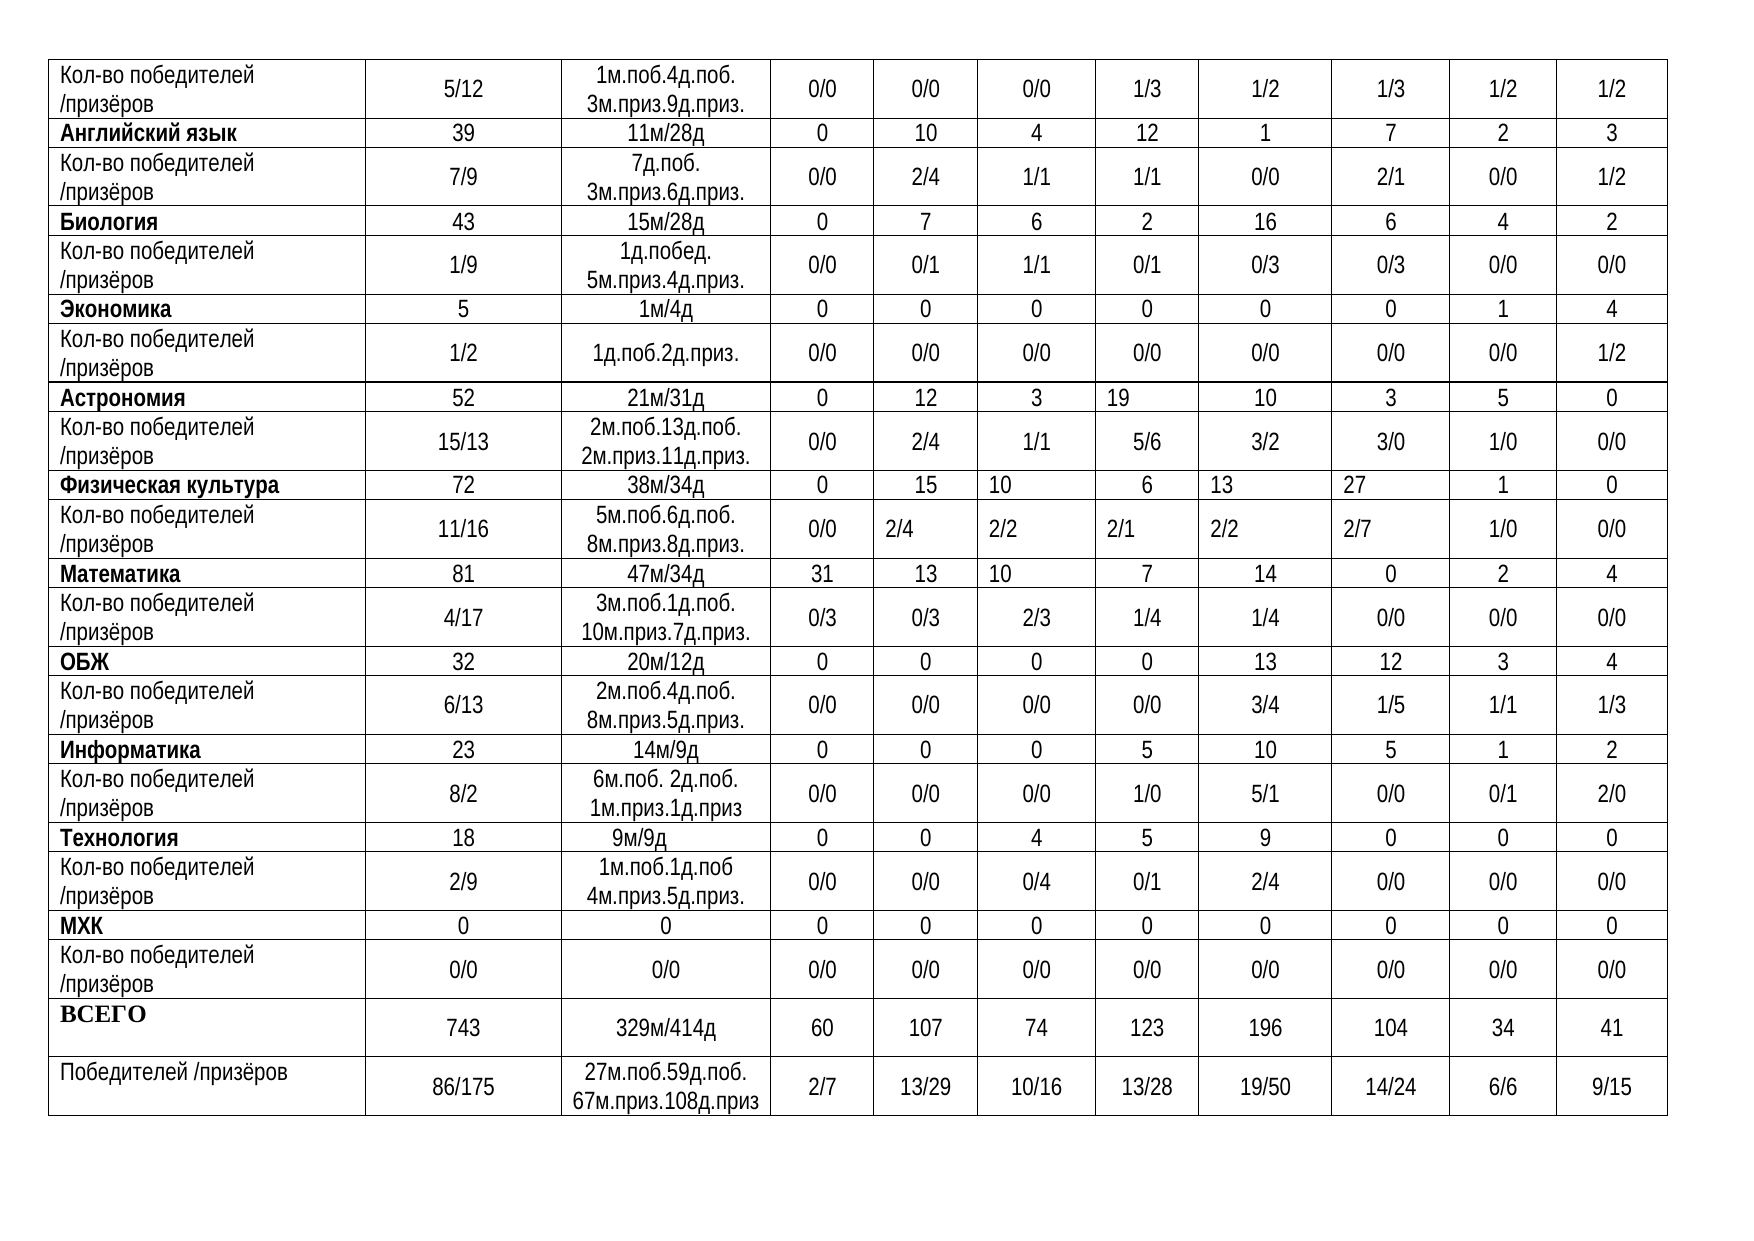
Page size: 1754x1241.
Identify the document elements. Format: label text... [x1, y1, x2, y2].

table_cell 0/0 [874, 676, 977, 733]
table_cell 2/7 [771, 1057, 873, 1114]
table_cell 2 [1557, 206, 1667, 235]
table_cell Кол-во победителей /призёров [49, 412, 365, 469]
table_cell 41 [1557, 999, 1667, 1056]
table_cell 0 [1557, 471, 1667, 499]
table_cell 32 [366, 647, 561, 675]
table_cell 15м/28д [562, 206, 770, 235]
table_cell Биология [49, 206, 365, 235]
table_cell Кол-во победителей /призёров [49, 324, 365, 381]
table_cell 0 [874, 295, 977, 323]
table_cell Английский язык [49, 119, 365, 147]
table_cell 2/1 [1332, 148, 1449, 205]
table_cell 1/1 [1450, 676, 1556, 733]
table_cell 0 [771, 119, 873, 147]
table_cell 1/4 [1096, 588, 1198, 646]
table_cell 0/0 [1199, 940, 1331, 998]
table_cell 10 [1199, 383, 1331, 411]
table_cell 13/28 [1096, 1057, 1198, 1114]
table_cell 5 [1096, 823, 1198, 851]
table_cell Кол-во победителей /призёров [49, 500, 365, 557]
table_cell 0/0 [366, 940, 561, 998]
table_cell 14м/9д [562, 735, 770, 763]
table_cell 5/6 [1096, 412, 1198, 469]
table_cell 9 [1199, 823, 1331, 851]
table_cell 0/0 [771, 412, 873, 469]
table_cell 0/0 [978, 324, 1095, 381]
table_cell 5 [1332, 735, 1449, 763]
table_cell 4 [1450, 206, 1556, 235]
table_cell 7/9 [366, 148, 561, 205]
table_cell 81 [366, 559, 561, 587]
table_cell 11м/28д [562, 119, 770, 147]
table_cell 7 [1096, 559, 1198, 587]
table_cell 2 [1557, 735, 1667, 763]
table_cell ВСЕГО [49, 999, 365, 1056]
table_cell 1/5 [1332, 676, 1449, 733]
table_cell 7 [1332, 119, 1449, 147]
table_cell 0/0 [771, 324, 873, 381]
table_cell 2/3 [978, 588, 1095, 646]
table_cell 0 [1450, 911, 1556, 939]
table_cell 0/1 [1450, 764, 1556, 822]
table_cell 13 [1199, 471, 1331, 499]
table_cell 1/0 [1450, 500, 1556, 557]
table_cell 0/0 [1557, 588, 1667, 646]
table_cell 13/29 [874, 1057, 977, 1114]
table_cell 1/0 [1096, 764, 1198, 822]
table_cell 0/0 [1450, 940, 1556, 998]
table_cell 0/0 [1557, 500, 1667, 557]
table_cell 0 [978, 911, 1095, 939]
table_cell 1/2 [1557, 148, 1667, 205]
table_cell 52 [366, 383, 561, 411]
table_cell 21м/31д [562, 383, 770, 411]
table_cell 2/2 [978, 500, 1095, 557]
table_cell 0 [366, 911, 561, 939]
table_cell 0 [771, 471, 873, 499]
table_cell 107 [874, 999, 977, 1056]
table_cell Технология [49, 823, 365, 851]
table_cell 0/0 [978, 676, 1095, 733]
table_cell 0 [1096, 295, 1198, 323]
table_cell 0/3 [1332, 236, 1449, 293]
table_cell 47м/34д [562, 559, 770, 587]
table_cell 1 [1450, 471, 1556, 499]
table_cell 1/2 [366, 324, 561, 381]
table_cell 0/0 [1557, 236, 1667, 293]
table_cell 6 [1332, 206, 1449, 235]
table_cell 72 [366, 471, 561, 499]
table_cell 19 [1096, 383, 1198, 411]
table_cell 13 [874, 559, 977, 587]
table_cell 0 [771, 383, 873, 411]
table_cell 5м.поб.6д.поб. 8м.приз.8д.приз. [562, 500, 770, 557]
table_cell 0/0 [771, 764, 873, 822]
table_cell 34 [1450, 999, 1556, 1056]
table_cell 38м/34д [562, 471, 770, 499]
table_cell 3/4 [1199, 676, 1331, 733]
table_cell 0/0 [1557, 412, 1667, 469]
table_cell 3 [1332, 383, 1449, 411]
table_cell 0/0 [771, 60, 873, 117]
table_cell 8/2 [366, 764, 561, 822]
table_cell 0 [978, 295, 1095, 323]
table_cell 0 [874, 647, 977, 675]
table_cell 2 [1096, 206, 1198, 235]
table_cell 0 [1096, 647, 1198, 675]
table_cell 10 [1199, 735, 1331, 763]
table_cell 0/3 [771, 588, 873, 646]
table_cell 0 [771, 647, 873, 675]
table_cell 2м.поб.4д.поб. 8м.приз.5д.приз. [562, 676, 770, 733]
table_cell 4 [978, 823, 1095, 851]
table_cell 4 [978, 119, 1095, 147]
table_cell 3/0 [1332, 412, 1449, 469]
table_cell 0/0 [1557, 852, 1667, 909]
table_cell 0/0 [771, 852, 873, 909]
table_cell 74 [978, 999, 1095, 1056]
table_cell 2м.поб.13д.поб. 2м.приз.11д.приз. [562, 412, 770, 469]
table_cell 2/9 [366, 852, 561, 909]
table_cell 11/16 [366, 500, 561, 557]
table_cell 1/2 [1557, 60, 1667, 117]
table_cell 0 [1557, 823, 1667, 851]
table_cell Астрономия [49, 383, 365, 411]
table_cell 0/0 [874, 764, 977, 822]
table_cell 27 [1332, 471, 1449, 499]
table_cell 1/4 [1199, 588, 1331, 646]
table_cell 31 [771, 559, 873, 587]
table_cell 3 [1450, 647, 1556, 675]
table_cell Физическая культура [49, 471, 365, 499]
table_cell 0/4 [978, 852, 1095, 909]
table_cell 0/1 [1096, 236, 1198, 293]
table_cell 1/9 [366, 236, 561, 293]
table_cell 12 [1332, 647, 1449, 675]
table_cell 1/0 [1450, 412, 1556, 469]
table_cell 27м.поб.59д.поб. 67м.приз.108д.приз [562, 1057, 770, 1114]
table_cell 0/0 [1096, 940, 1198, 998]
table_cell 0/0 [771, 500, 873, 557]
table_cell 86/175 [366, 1057, 561, 1114]
table_cell 0 [978, 647, 1095, 675]
table_cell 4 [1557, 295, 1667, 323]
table_cell 9/15 [1557, 1057, 1667, 1114]
table_cell 196 [1199, 999, 1331, 1056]
table_cell 0 [1332, 295, 1449, 323]
table_cell ОБЖ [49, 647, 365, 675]
table_cell 0/0 [771, 236, 873, 293]
table_cell 0/1 [1096, 852, 1198, 909]
table_cell 0 [562, 911, 770, 939]
table_cell 743 [366, 999, 561, 1056]
table_cell 10 [978, 559, 1095, 587]
table_cell 0 [978, 735, 1095, 763]
table_cell Экономика [49, 295, 365, 323]
table_cell 4 [1557, 647, 1667, 675]
table_cell 0/0 [1332, 852, 1449, 909]
table_cell 2/4 [1199, 852, 1331, 909]
table_cell 1/1 [978, 236, 1095, 293]
table_cell МХК [49, 911, 365, 939]
table_cell 0 [771, 911, 873, 939]
table_cell 14 [1199, 559, 1331, 587]
table_cell 3м.поб.1д.поб. 10м.приз.7д.приз. [562, 588, 770, 646]
table_cell 23 [366, 735, 561, 763]
table_cell 2/2 [1199, 500, 1331, 557]
table_cell 6/13 [366, 676, 561, 733]
table_cell 2/4 [874, 148, 977, 205]
table_cell 0/0 [1332, 940, 1449, 998]
table_cell 1 [1450, 295, 1556, 323]
table_cell 15 [874, 471, 977, 499]
table_cell 2/7 [1332, 500, 1449, 557]
table_cell 0/0 [874, 940, 977, 998]
table_cell 2/4 [874, 412, 977, 469]
table_cell 0 [1096, 911, 1198, 939]
table_cell 39 [366, 119, 561, 147]
table_cell Кол-во победителей /призёров [49, 676, 365, 733]
table_cell 0 [1557, 911, 1667, 939]
table_cell 10/16 [978, 1057, 1095, 1114]
table_cell 5 [1096, 735, 1198, 763]
table_cell 13 [1199, 647, 1331, 675]
table_cell 43 [366, 206, 561, 235]
table_cell 0/0 [978, 60, 1095, 117]
table_cell 19/50 [1199, 1057, 1331, 1114]
table_cell 9м/9д [562, 823, 770, 851]
table_cell Кол-во победителей /призёров [49, 588, 365, 646]
table_cell 0/0 [1450, 588, 1556, 646]
table_cell 0/0 [1450, 852, 1556, 909]
table_cell 0/0 [1332, 764, 1449, 822]
table_cell 6 [1096, 471, 1198, 499]
table_cell 0/0 [1450, 324, 1556, 381]
table_cell 2/1 [1096, 500, 1198, 557]
table_cell 0 [771, 206, 873, 235]
table_cell 1/3 [1332, 60, 1449, 117]
table_cell 0/0 [1450, 148, 1556, 205]
table_cell 0/0 [771, 148, 873, 205]
table_cell 0/0 [874, 60, 977, 117]
table_cell 123 [1096, 999, 1198, 1056]
table_cell 5 [1450, 383, 1556, 411]
table_cell 0 [771, 295, 873, 323]
table_cell 2 [1450, 559, 1556, 587]
table_cell 0/0 [978, 764, 1095, 822]
table_cell 1м/4д [562, 295, 770, 323]
table_cell 15/13 [366, 412, 561, 469]
table_cell 0 [771, 823, 873, 851]
table_cell 0 [874, 735, 977, 763]
table_cell 0 [1332, 823, 1449, 851]
table_cell 2/0 [1557, 764, 1667, 822]
table_cell 1/1 [1096, 148, 1198, 205]
table_cell 5 [366, 295, 561, 323]
table_cell 1/1 [978, 148, 1095, 205]
table_cell 18 [366, 823, 561, 851]
table_cell 0/0 [1096, 324, 1198, 381]
table_cell 0/0 [1199, 324, 1331, 381]
table_cell 1/3 [1557, 676, 1667, 733]
table_cell Кол-во победителей /призёров [49, 852, 365, 909]
table_cell 0/3 [1199, 236, 1331, 293]
table_cell 1м.поб.4д.поб. 3м.приз.9д.приз. [562, 60, 770, 117]
table_cell Кол-во победителей /призёров [49, 148, 365, 205]
table_cell 3 [1557, 119, 1667, 147]
table_cell 1/2 [1199, 60, 1331, 117]
table_cell 1 [1199, 119, 1331, 147]
table_cell 0/0 [1557, 940, 1667, 998]
table_cell 0 [771, 735, 873, 763]
table_cell 0 [1199, 295, 1331, 323]
table_cell Победителей /призёров [49, 1057, 365, 1114]
table_cell 1/1 [978, 412, 1095, 469]
table_cell 0/0 [874, 852, 977, 909]
table_cell 10 [874, 119, 977, 147]
table_cell 0/1 [874, 236, 977, 293]
table_cell Кол-во победителей /призёров [49, 940, 365, 998]
table_cell 6/6 [1450, 1057, 1556, 1114]
table_cell 329м/414д [562, 999, 770, 1056]
table_cell 6м.поб. 2д.поб. 1м.приз.1д.приз [562, 764, 770, 822]
table_cell Математика [49, 559, 365, 587]
table_cell Кол-во победителей /призёров [49, 764, 365, 822]
table_cell Информатика [49, 735, 365, 763]
table_cell 0/0 [771, 676, 873, 733]
table_cell 2 [1450, 119, 1556, 147]
table_cell 1/2 [1557, 324, 1667, 381]
table_cell 1/2 [1450, 60, 1556, 117]
table_cell 0/0 [1450, 236, 1556, 293]
table_cell 1/3 [1096, 60, 1198, 117]
table_cell 0/0 [874, 324, 977, 381]
table_cell Кол-во победителей /призёров [49, 236, 365, 293]
table_cell 4/17 [366, 588, 561, 646]
table_cell 4 [1557, 559, 1667, 587]
table_cell 0/0 [1096, 676, 1198, 733]
table_cell 0 [1199, 911, 1331, 939]
table_cell 1м.поб.1д.поб 4м.приз.5д.приз. [562, 852, 770, 909]
table_cell 1д.поб.2д.приз. [562, 324, 770, 381]
table_cell 0/3 [874, 588, 977, 646]
table_cell 1д.побед. 5м.приз.4д.приз. [562, 236, 770, 293]
table_cell 12 [1096, 119, 1198, 147]
table_cell 0/0 [1332, 588, 1449, 646]
table_cell 5/12 [366, 60, 561, 117]
table_cell 0/0 [771, 940, 873, 998]
table_cell 20м/12д [562, 647, 770, 675]
table_cell 2/4 [874, 500, 977, 557]
table_cell 3/2 [1199, 412, 1331, 469]
table_cell 0 [874, 911, 977, 939]
table_cell 10 [978, 471, 1095, 499]
table_cell 1 [1450, 735, 1556, 763]
table_cell 12 [874, 383, 977, 411]
table_cell 14/24 [1332, 1057, 1449, 1114]
table_cell 0 [1332, 911, 1449, 939]
table_cell 60 [771, 999, 873, 1056]
table_cell 0/0 [562, 940, 770, 998]
table_cell 0 [1332, 559, 1449, 587]
table_cell 0 [874, 823, 977, 851]
table_cell Кол-во победителей /призёров [49, 60, 365, 117]
table_cell 7 [874, 206, 977, 235]
table_cell 7д.поб. 3м.приз.6д.приз. [562, 148, 770, 205]
table_cell 3 [978, 383, 1095, 411]
table_cell 6 [978, 206, 1095, 235]
table_cell 104 [1332, 999, 1449, 1056]
table_cell 5/1 [1199, 764, 1331, 822]
table_cell 0 [1557, 383, 1667, 411]
table_cell 0/0 [1199, 148, 1331, 205]
table_cell 0/0 [978, 940, 1095, 998]
table_cell 0 [1450, 823, 1556, 851]
table_cell 16 [1199, 206, 1331, 235]
table_cell 0/0 [1332, 324, 1449, 381]
